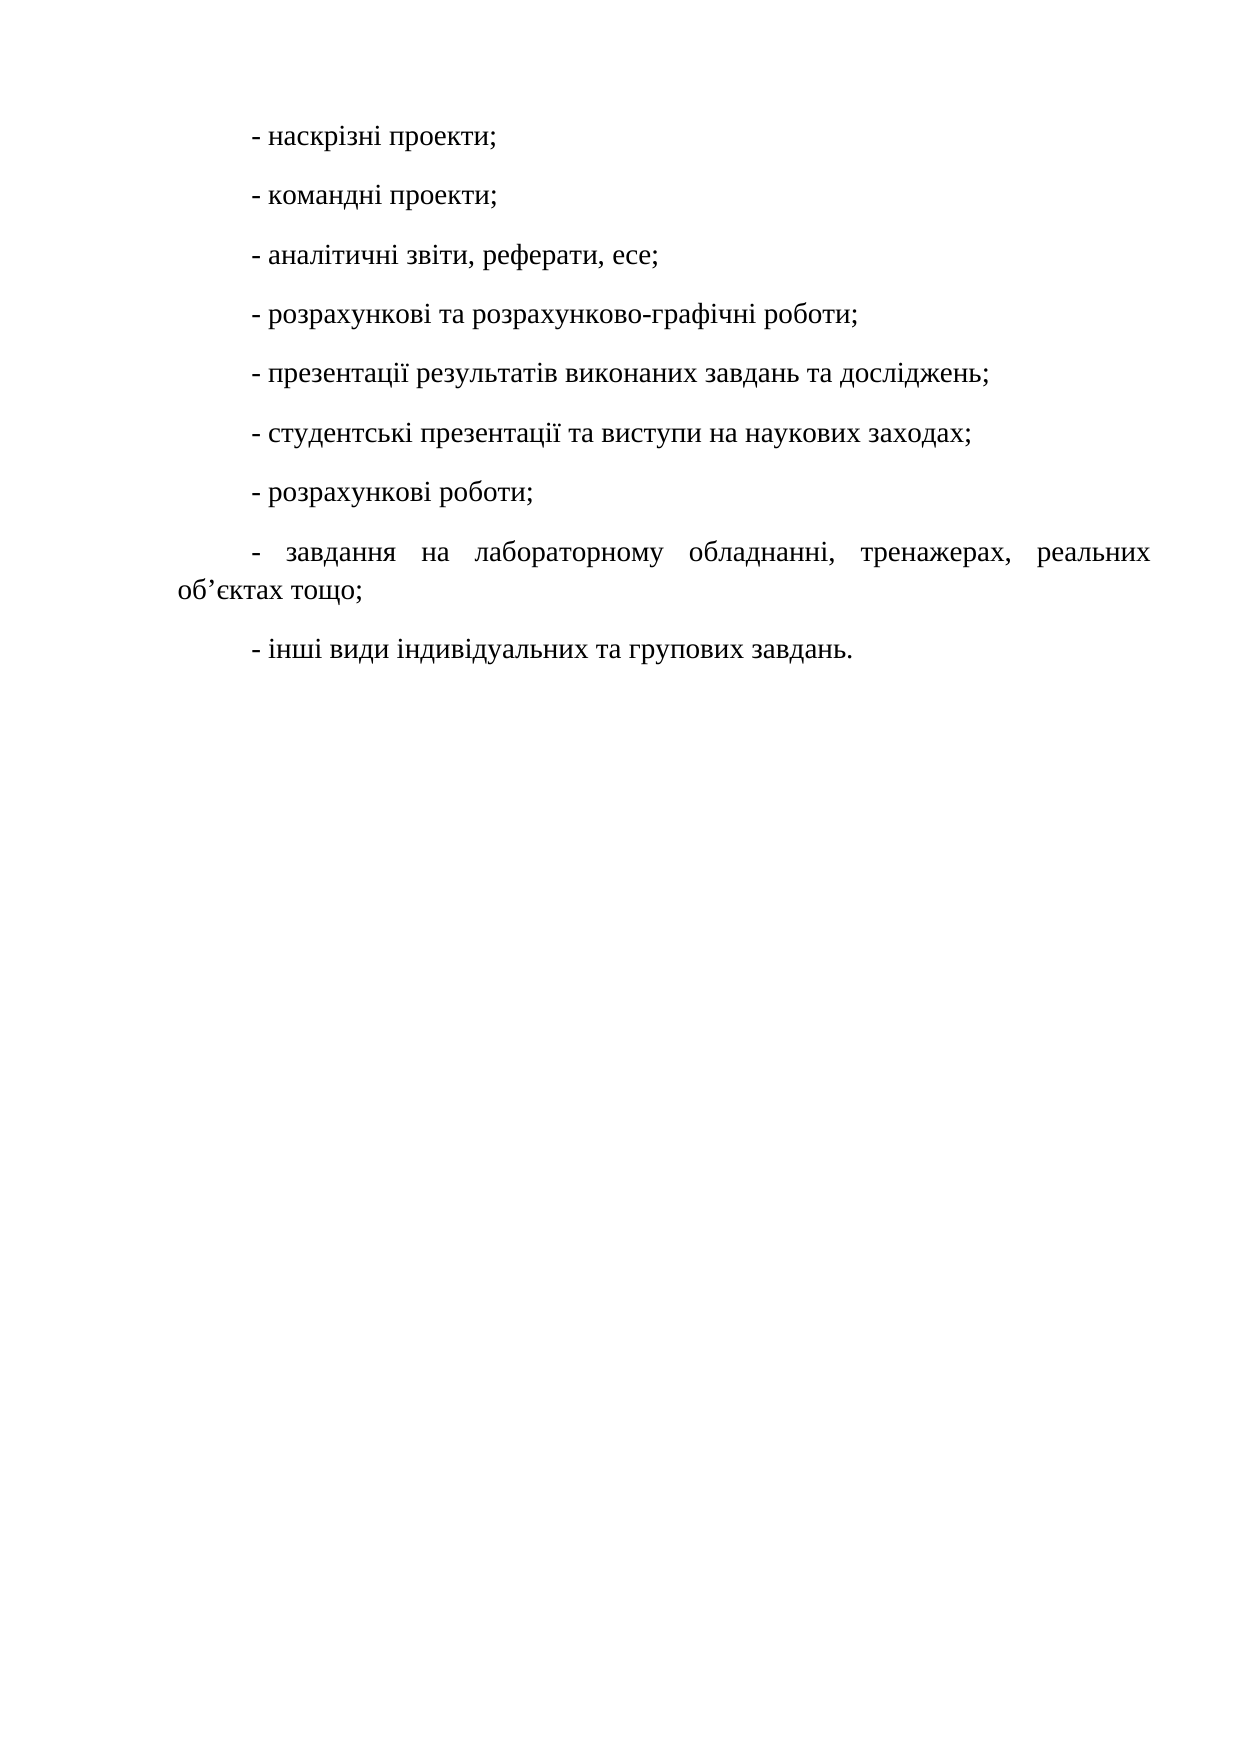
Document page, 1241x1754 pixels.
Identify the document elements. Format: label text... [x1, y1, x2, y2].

text - презентації результатів виконаних завдань та досліджень; [177, 356, 1152, 389]
text - наскрізні проекти; [177, 118, 1152, 152]
text - інші види індивідуальних та групових завдань. [177, 632, 1152, 665]
text - аналітичні звіти, реферати, есе; [177, 237, 1152, 270]
text - розрахункові та розрахунково-графічні роботи; [177, 296, 1152, 330]
text - завдання на лабораторному обладнанні, тренажерах, реальних об’єктах тощо; [177, 534, 1152, 606]
text - студентські презентації та виступи на наукових заходах; [177, 415, 1152, 448]
text - командні проекти; [177, 177, 1152, 211]
text - розрахункові роботи; [177, 474, 1152, 508]
